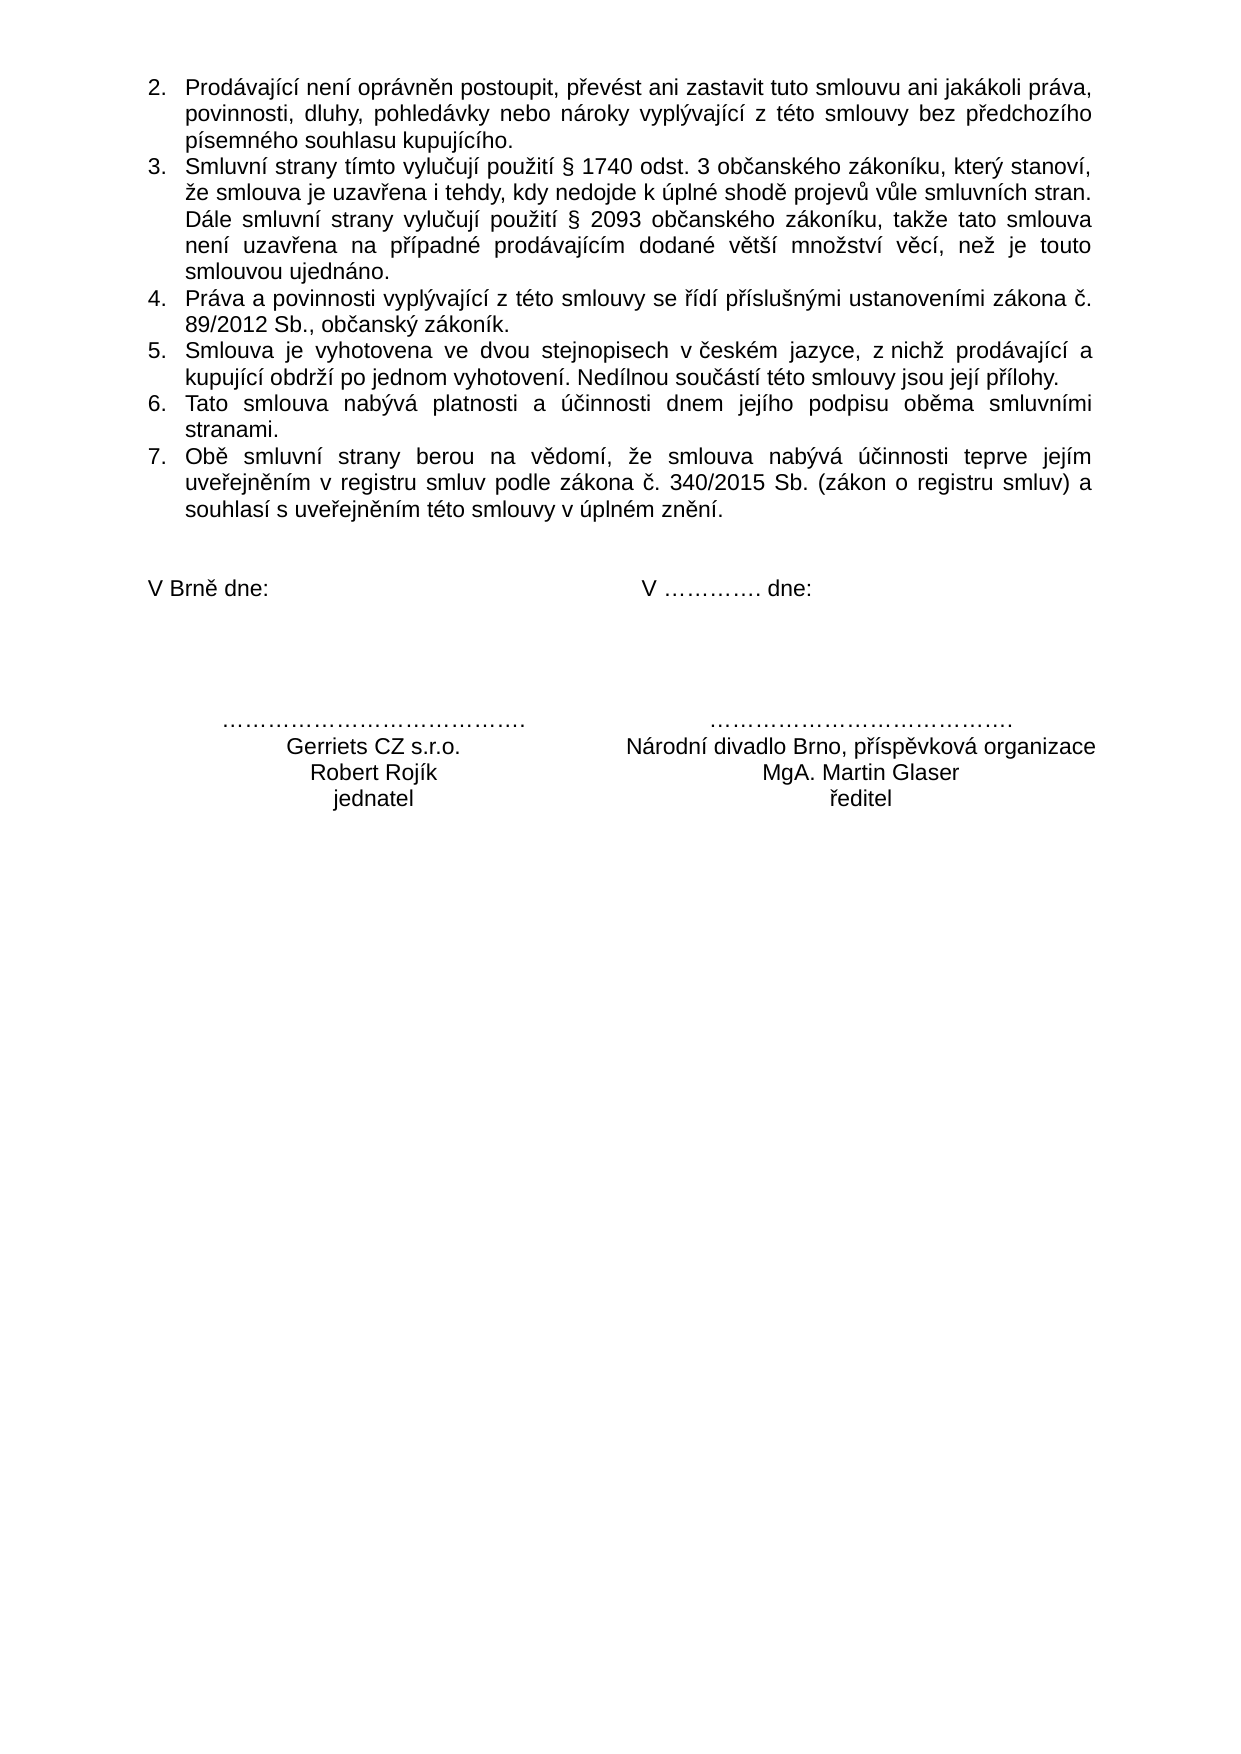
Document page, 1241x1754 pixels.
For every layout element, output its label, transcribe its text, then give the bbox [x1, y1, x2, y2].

table_header …………………………………. Gerriets CZ s.r.o. Robert Rojík jednatel [133, 706, 621, 841]
list Práva a povinnosti vyplývající z této smlouvy se řídí příslušnými ustanoveními zákona č. 89/2012 Sb., občanský zákoník. [148, 285, 1093, 337]
list Smluvní strany tímto vylučují použití § 1740 odst. 3 občanského zákoníku, který stanoví, že smlouva je uzavřena i tehdy, kdy nedojde k úplné shodě projevů vůle smluvních stran. Dále smluvní strany vylučují použití § 2093 občanského zákoníku, takže tato smlouva není uzavřena na případné prodávajícím dodané větší množství věcí, než je touto smlouvou ujednáno. [148, 153, 1093, 285]
list Prodávající není oprávněn postoupit, převést ani zastavit tuto smlouvu ani jakákoli práva, povinnosti, dluhy, pohledávky nebo nároky vyplývající z této smlouvy bez předchozího písemného souhlasu kupujícího. [148, 74, 1093, 153]
text V Brně dne: V …………. dne: [148, 574, 1093, 601]
list Obě smluvní strany berou na vědomí, že smlouva nabývá účinnosti teprve jejím uveřejněním v registru smluv podle zákona č. 340/2015 Sb. (zákon o registru smluv) a souhlasí s uveřejněním této smlouvy v úplném znění. [148, 443, 1093, 522]
list Tato smlouva nabývá platnosti a účinnosti dnem jejího podpisu oběma smluvními stranami. [148, 390, 1093, 443]
table_header …………………………………. Národní divadlo Brno, příspěvková organizace MgA. Martin Glaser ředitel [621, 706, 1108, 841]
list Smlouva je vyhotovena ve dvou stejnopisech v českém jazyce, z nichž prodávající a kupující obdrží po jednom vyhotovení. Nedílnou součástí této smlouvy jsou její přílohy. [148, 337, 1093, 390]
